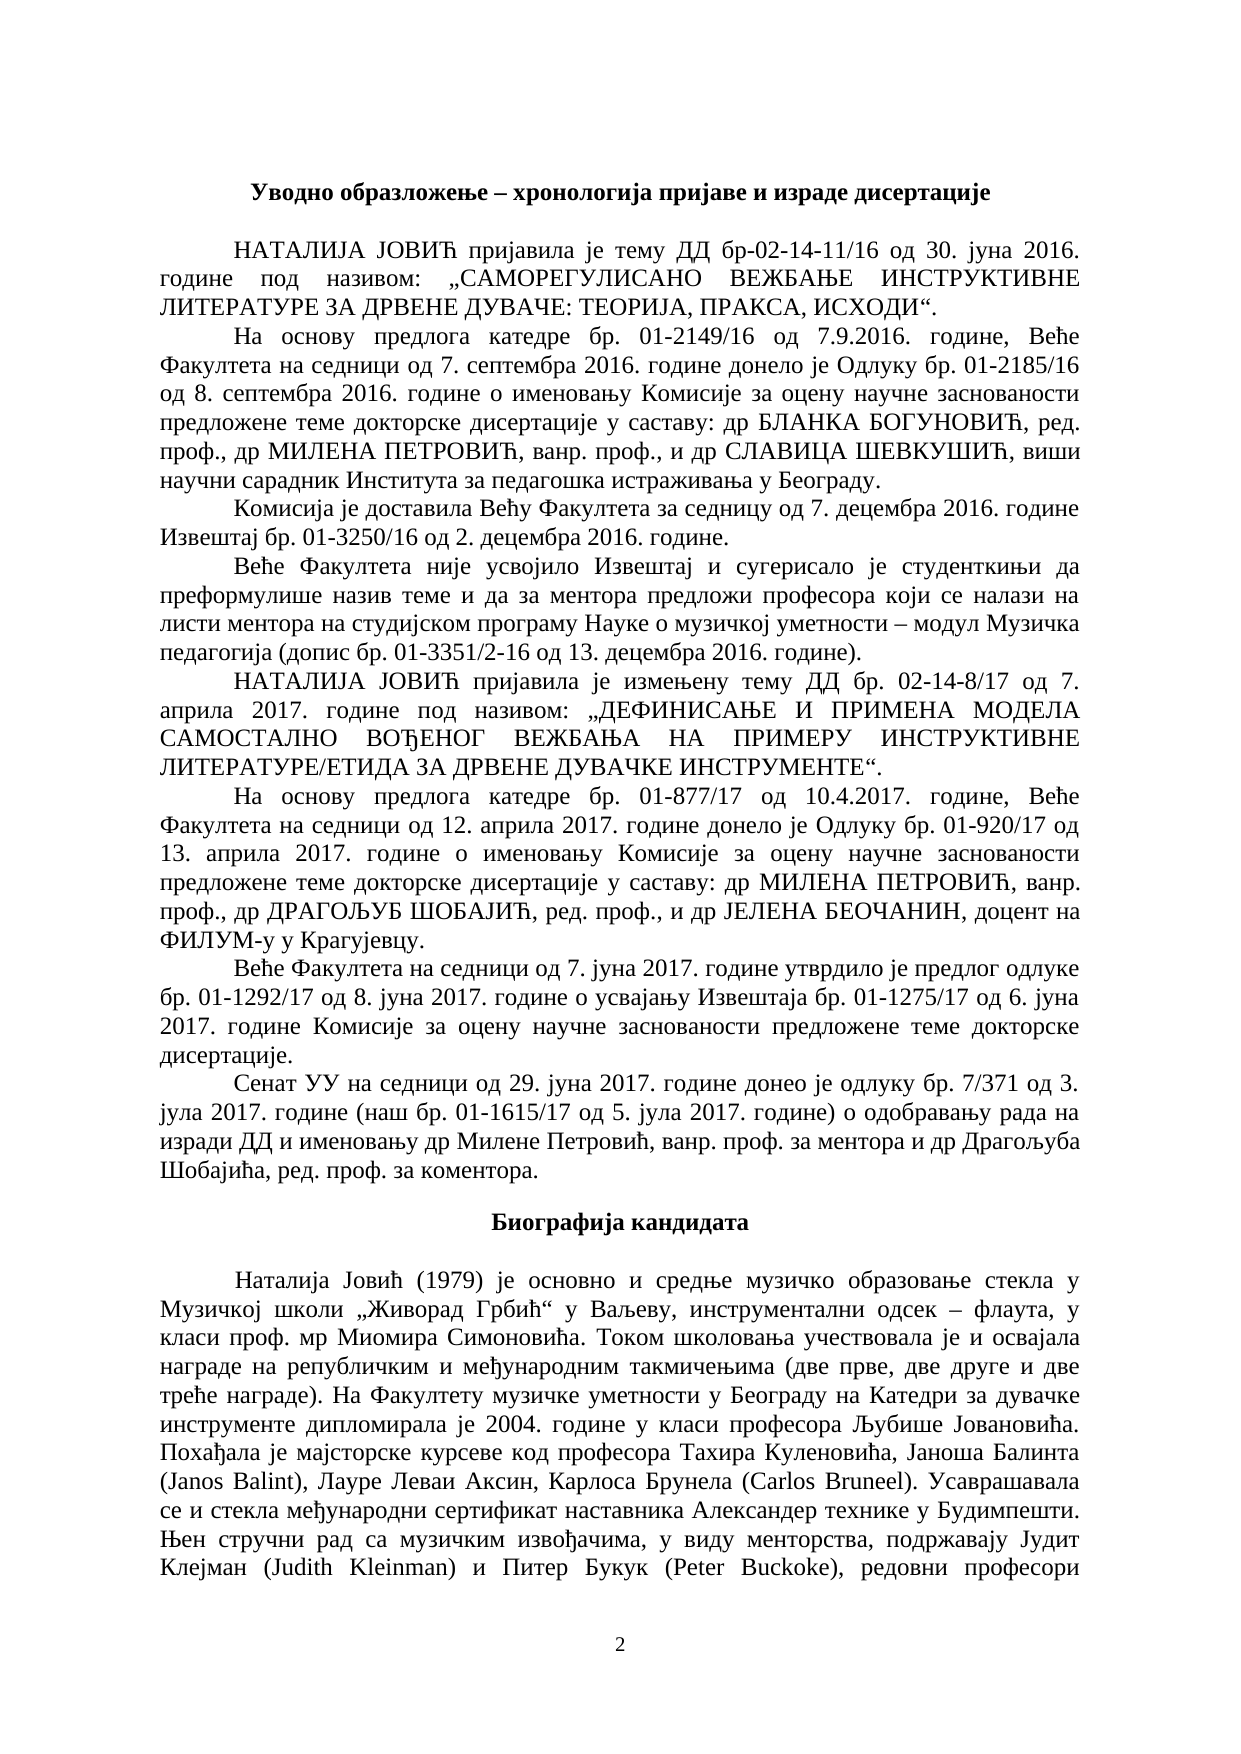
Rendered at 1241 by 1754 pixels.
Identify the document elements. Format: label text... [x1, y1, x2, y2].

text Уводно образложење – хронологија пријаве и израде дисертације [159, 177, 1081, 206]
text Веће Факултета на седници од 7. јуна 2017. године утврдило је предлог одлуке бр. 01-1292/17 од 8. јуна 2017. године о усвајању Извештаја бр. 01-1275/17 од 6. јуна 2017. године Комисије за оцену научне заснованости предложене теме докторске дисертације. [159, 953, 1081, 1068]
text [159, 1265, 1081, 1581]
text На основу предлога катедре бр. 01-2149/16 од 7.9.2016. године, Веће Факултета на седници од 7. септембра 2016. године донело је Одлуку бр. 01-2185/16 од 8. септембра 2016. године о именовању Комисије за оцену научне заснованости предложене теме докторске дисертације у саставу: др БЛАНКА БОГУНОВИЋ, ред. проф., др МИЛЕНА ПЕТРОВИЋ, ванр. проф., и др СЛАВИЦА ШЕВКУШИЋ, виши научни сарадник Института за педагошка истраживања у Београду. [159, 321, 1081, 493]
text Биографија кандидатa [159, 1207, 1081, 1236]
text НАТАЛИЈА ЈОВИЋ пријавила је тему ДД бр-02-14-11/16 од 30. јуна 2016. године под називом: „САМОРЕГУЛИСАНО ВЕЖБАЊЕ ИНСТРУКТИВНЕ ЛИТЕРАТУРЕ ЗА ДРВЕНЕ ДУВАЧЕ: ТЕОРИЈА, ПРАКСА, ИСХОДИ“. [159, 235, 1081, 321]
text Сенат УУ на седници од 29. јуна 2017. године донео је одлуку бр. 7/371 од 3. јула 2017. године (наш бр. 01-1615/17 од 5. јула 2017. године) о одобравању рада на изради ДД и именовању др Милене Петровић, ванр. проф. за ментора и др Драгољуба Шобајића, ред. проф. за коментора. [159, 1068, 1081, 1183]
text Комисија је доставила Већу Факултета за седницу од 7. децембра 2016. године Извештај бр. 01-3250/16 од 2. децембра 2016. године. [159, 493, 1081, 551]
text НАТАЛИЈА ЈОВИЋ пријавила је измењену тему ДД бр. 02-14-8/17 од 7. априла 2017. године под називом: „ДЕФИНИСАЊЕ И ПРИМЕНА МОДЕЛА САМОСТАЛНО ВОЂЕНОГ ВЕЖБАЊА НА ПРИМЕРУ ИНСТРУКТИВНЕ ЛИТЕРАТУРЕ/ЕТИДА ЗА ДРВЕНЕ ДУВАЧКЕ ИНСТРУМЕНТЕ“. [159, 666, 1081, 781]
text На основу предлога катедре бр. 01-877/17 од 10.4.2017. године, Веће Факултета на седници од 12. априла 2017. године донело је Одлуку бр. 01-920/17 од 13. априла 2017. године о именовању Комисије за оцену научне заснованости предложене теме докторске дисертације у саставу: др МИЛЕНА ПЕТРОВИЋ, ванр. проф., др ДРАГОЉУБ ШОБАЈИЋ, ред. проф., и др ЈЕЛЕНА БЕОЧАНИН, доцент на ФИЛУМ-у у Крагујевцу. [159, 781, 1081, 953]
text Веће Факултета није усвојило Извештај и сугерисало је студенткињи да преформулише назив теме и да за ментора предложи професора који се налази на листи ментора на студијском програму Науке о музичкој уметности – модул Музичка педагогија (допис бр. 01-3351/2-16 од 13. децембра 2016. године). [159, 551, 1081, 666]
